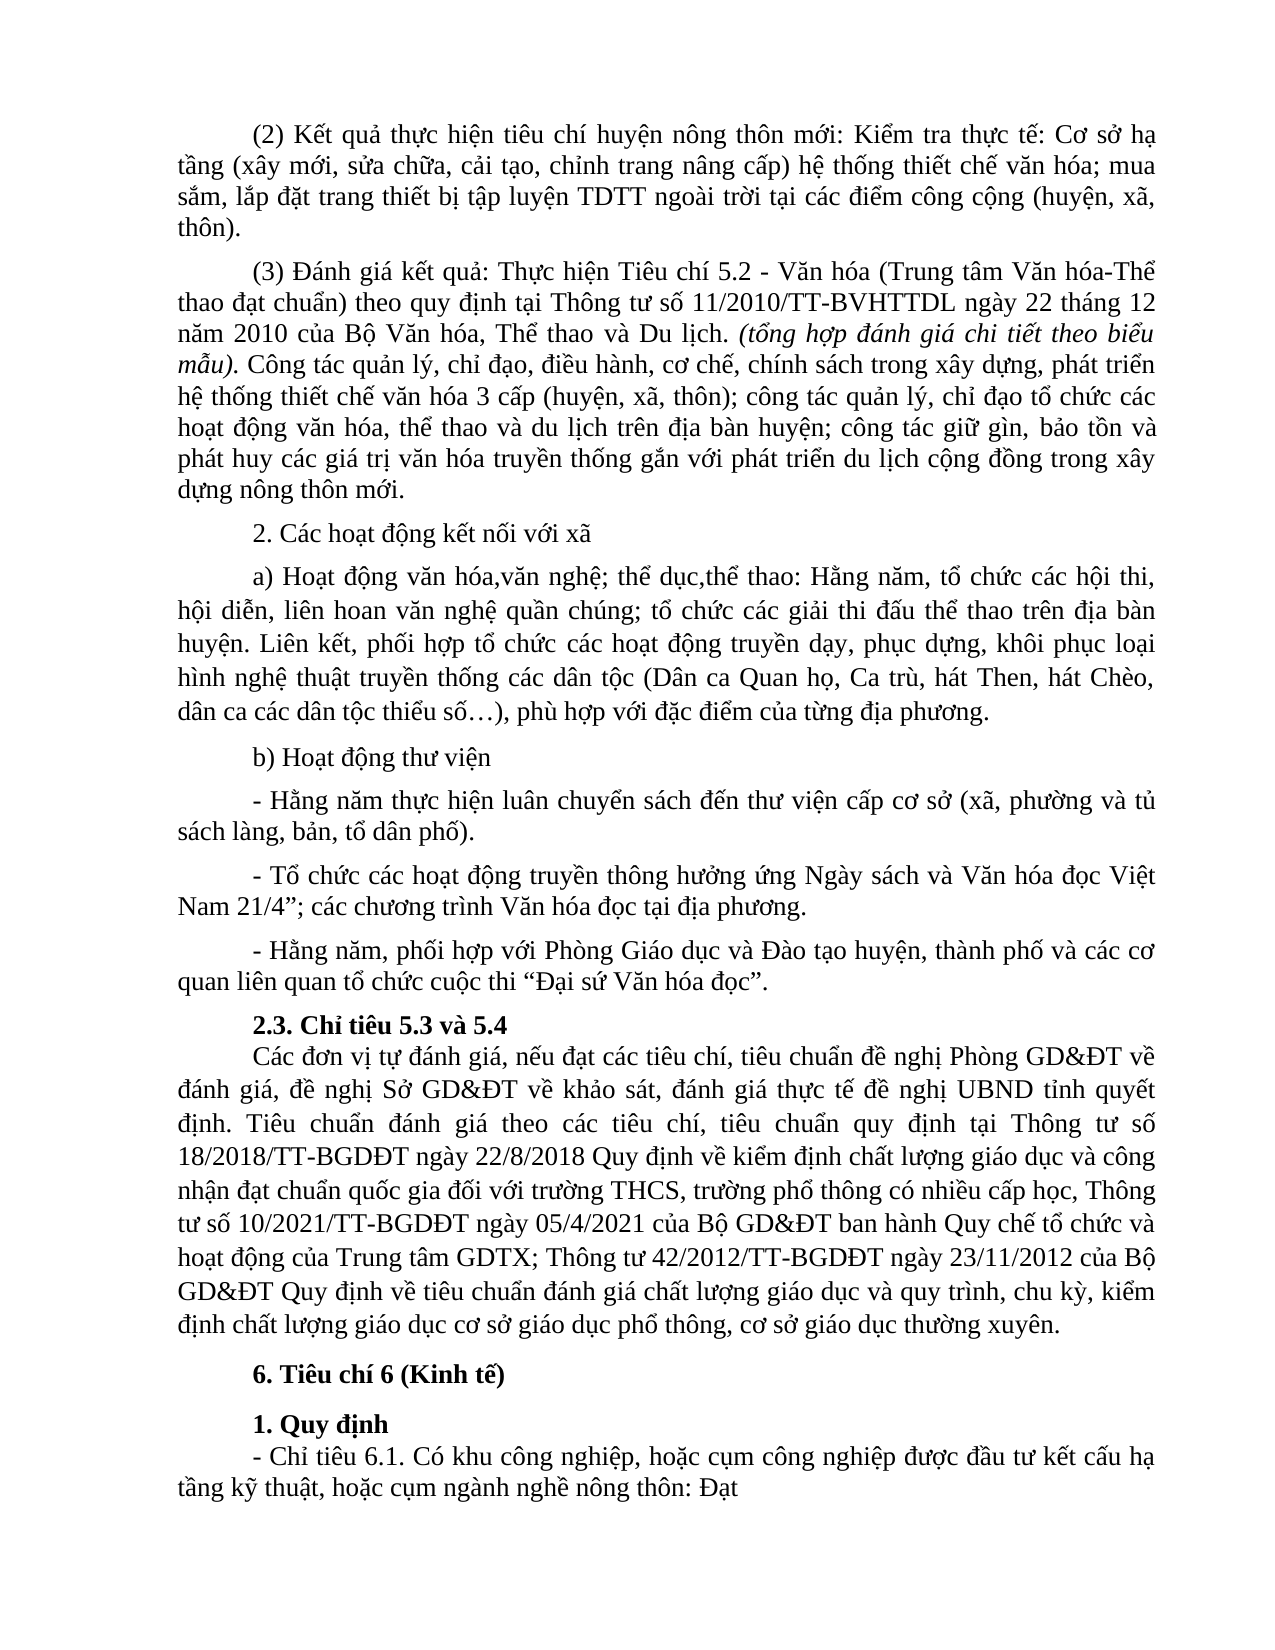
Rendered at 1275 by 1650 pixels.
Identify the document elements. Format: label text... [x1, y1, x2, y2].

text 2. Các hoạt động kết nối với xã [177, 517, 1157, 548]
text - Hằng năm thực hiện luân chuyển sách đến thư viện cấp cơ sở (xã, phường và tủ sách làng, bản, tổ dân phố). [177, 784, 1157, 847]
text 6. Tiêu chí 6 (Kinh tế) [177, 1358, 1157, 1389]
text 2.3. Chỉ tiêu 5.3 và 5.4 [177, 1009, 1157, 1040]
text a) Hoạt động văn hóa,văn nghệ; thể dục,thể thao: Hằng năm, tổ chức các hội thi, hội diễn, liên hoan văn nghệ quần chúng; tổ chức các giải thi đấu thể thao trên địa bàn huyện. Liên kết, phối hợp tổ chức các hoạt động truyền dạy, phục dựng, khôi phục loại hình nghệ thuật truyền thống các dân tộc (Dân ca Quan họ, Ca trù, hát Then, hát Chèo, dân ca các dân tộc thiểu số…), phù hợp với đặc điểm của từng địa phương. [177, 561, 1157, 726]
text 1. Quy định [177, 1409, 1157, 1440]
text - Chỉ tiêu 6.1. Có khu công nghiệp, hoặc cụm công nghiệp được đầu tư kết cấu hạ tầng kỹ thuật, hoặc cụm ngành nghề nông thôn: Đạt [177, 1440, 1157, 1502]
text (3) Đánh giá kết quả: Thực hiện Tiêu chí 5.2 - Văn hóa (Trung tâm Văn hóa-Thể thao đạt chuẩn) theo quy định tại Thông tư số 11/2010/TT-BVHTTDL ngày 22 tháng 12 năm 2010 của Bộ Văn hóa, Thể thao và Du lịch. (tổng hợp đánh giá chi tiết theo biểu mẫu). Công tác quản lý, chỉ đạo, điều hành, cơ chế, chính sách trong xây dựng, phát triển hệ thống thiết chế văn hóa 3 cấp (huyện, xã, thôn); công tác quản lý, chỉ đạo tổ chức các hoạt động văn hóa, thể thao và du lịch trên địa bàn huyện; công tác giữ gìn, bảo tồn và phát huy các giá trị văn hóa truyền thống gắn với phát triển du lịch cộng đồng trong xây dựng nông thôn mới. [177, 255, 1157, 504]
text - Hằng năm, phối hợp với Phòng Giáo dục và Đào tạo huyện, thành phố và các cơ quan liên quan tổ chức cuộc thi “Đại sứ Văn hóa đọc”. [177, 934, 1157, 996]
text Các đơn vị tự đánh giá, nếu đạt các tiêu chí, tiêu chuẩn đề nghị Phòng GD&ĐT về đánh giá, đề nghị Sở GD&ĐT về khảo sát, đánh giá thực tế đề nghị UBND tỉnh quyết định. Tiêu chuẩn đánh giá theo các tiêu chí, tiêu chuẩn quy định tại Thông tư số 18/2018/TT-BGDĐT ngày 22/8/2018 Quy định về kiểm định chất lượng giáo dục và công nhận đạt chuẩn quốc gia đối với trường THCS, trường phổ thông có nhiều cấp học, Thông tư số 10/2021/TT-BGDĐT ngày 05/4/2021 của Bộ GD&ĐT ban hành Quy chế tổ chức và hoạt động của Trung tâm GDTX; Thông tư 42/2012/TT-BGDĐT ngày 23/11/2012 của Bộ GD&ĐT Quy định về tiêu chuẩn đánh giá chất lượng giáo dục và quy trình, chu kỳ, kiểm định chất lượng giáo dục cơ sở giáo dục phổ thông, cơ sở giáo dục thường xuyên. [177, 1040, 1157, 1339]
text (2) Kết quả thực hiện tiêu chí huyện nông thôn mới: Kiểm tra thực tế: Cơ sở hạ tầng (xây mới, sửa chữa, cải tạo, chỉnh trang nâng cấp) hệ thống thiết chế văn hóa; mua sắm, lắp đặt trang thiết bị tập luyện TDTT ngoài trời tại các điểm công cộng (huyện, xã, thôn). [177, 118, 1157, 243]
text b) Hoạt động thư viện [177, 741, 1157, 772]
text - Tổ chức các hoạt động truyền thông hưởng ứng Ngày sách và Văn hóa đọc Việt Nam 21/4”; các chương trình Văn hóa đọc tại địa phương. [177, 859, 1157, 921]
